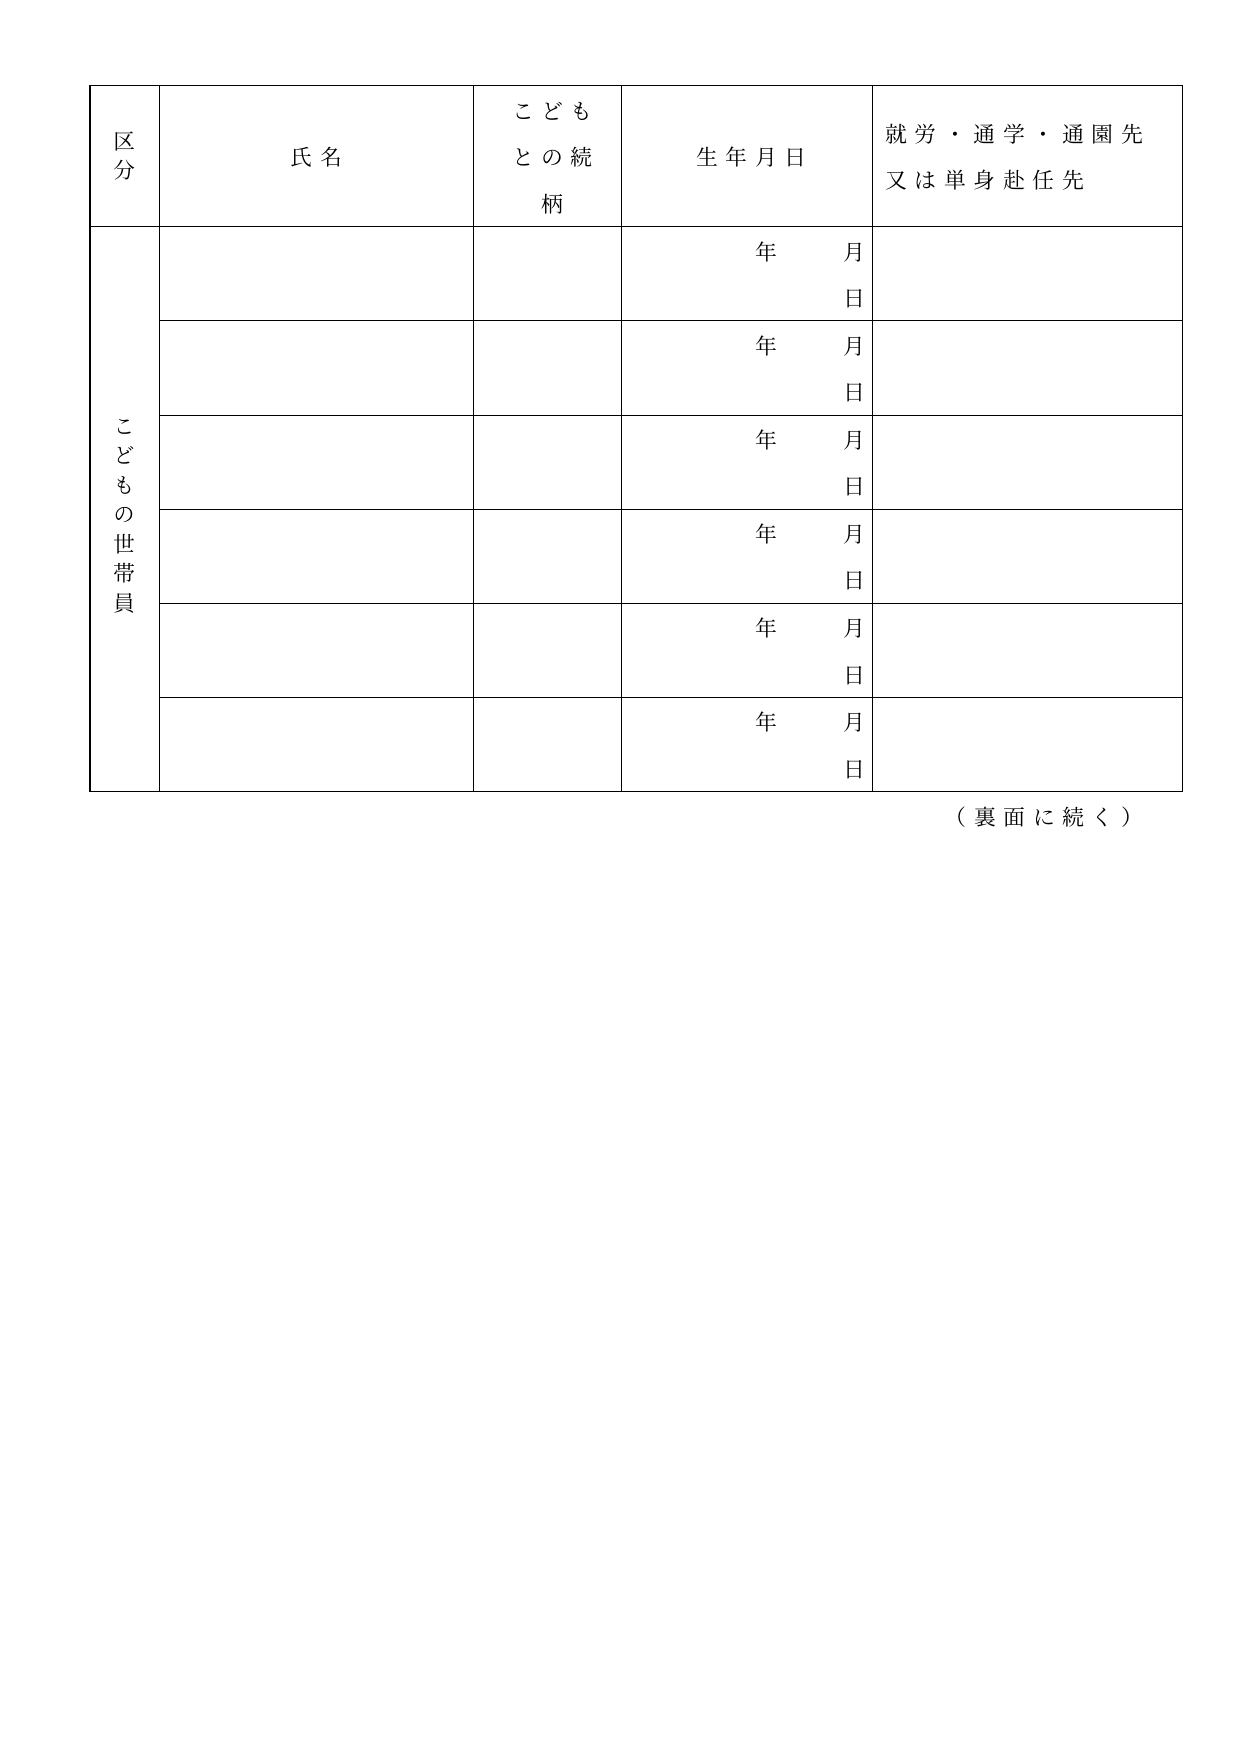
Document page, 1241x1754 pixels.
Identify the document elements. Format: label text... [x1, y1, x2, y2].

table_cell [474, 321, 621, 414]
table_cell [474, 698, 621, 791]
table_cell 年 月 日 [622, 227, 872, 320]
table_header 生年月日 [622, 86, 872, 226]
table_cell [873, 227, 1182, 320]
table_cell 年 月 日 [622, 510, 872, 603]
table_header こども との続柄 [474, 86, 621, 226]
table_cell 年 月 日 [622, 416, 872, 509]
table_cell 年 月 日 [622, 604, 872, 697]
table_cell [160, 321, 473, 414]
table_cell [160, 227, 473, 320]
table_cell [873, 604, 1182, 697]
table_header 就労・通学・通園先 又は単身赴任先 [873, 86, 1182, 226]
table_cell [873, 321, 1182, 414]
table_cell [873, 698, 1182, 791]
table_cell 年 月 日 [622, 321, 872, 414]
table_cell こどもの世帯員 [91, 227, 159, 791]
table_cell [160, 604, 473, 697]
table_cell [160, 510, 473, 603]
table_cell [474, 604, 621, 697]
table_cell [474, 510, 621, 603]
table_cell [873, 416, 1182, 509]
table_cell [474, 416, 621, 509]
text （裏面に続く） [89, 792, 1151, 839]
table_cell [474, 227, 621, 320]
table_cell [160, 698, 473, 791]
table_header 区分 [91, 86, 159, 226]
table_cell [873, 510, 1182, 603]
table_cell 年 月 日 [622, 698, 872, 791]
table_cell [160, 416, 473, 509]
table_header 氏名 [160, 86, 473, 226]
